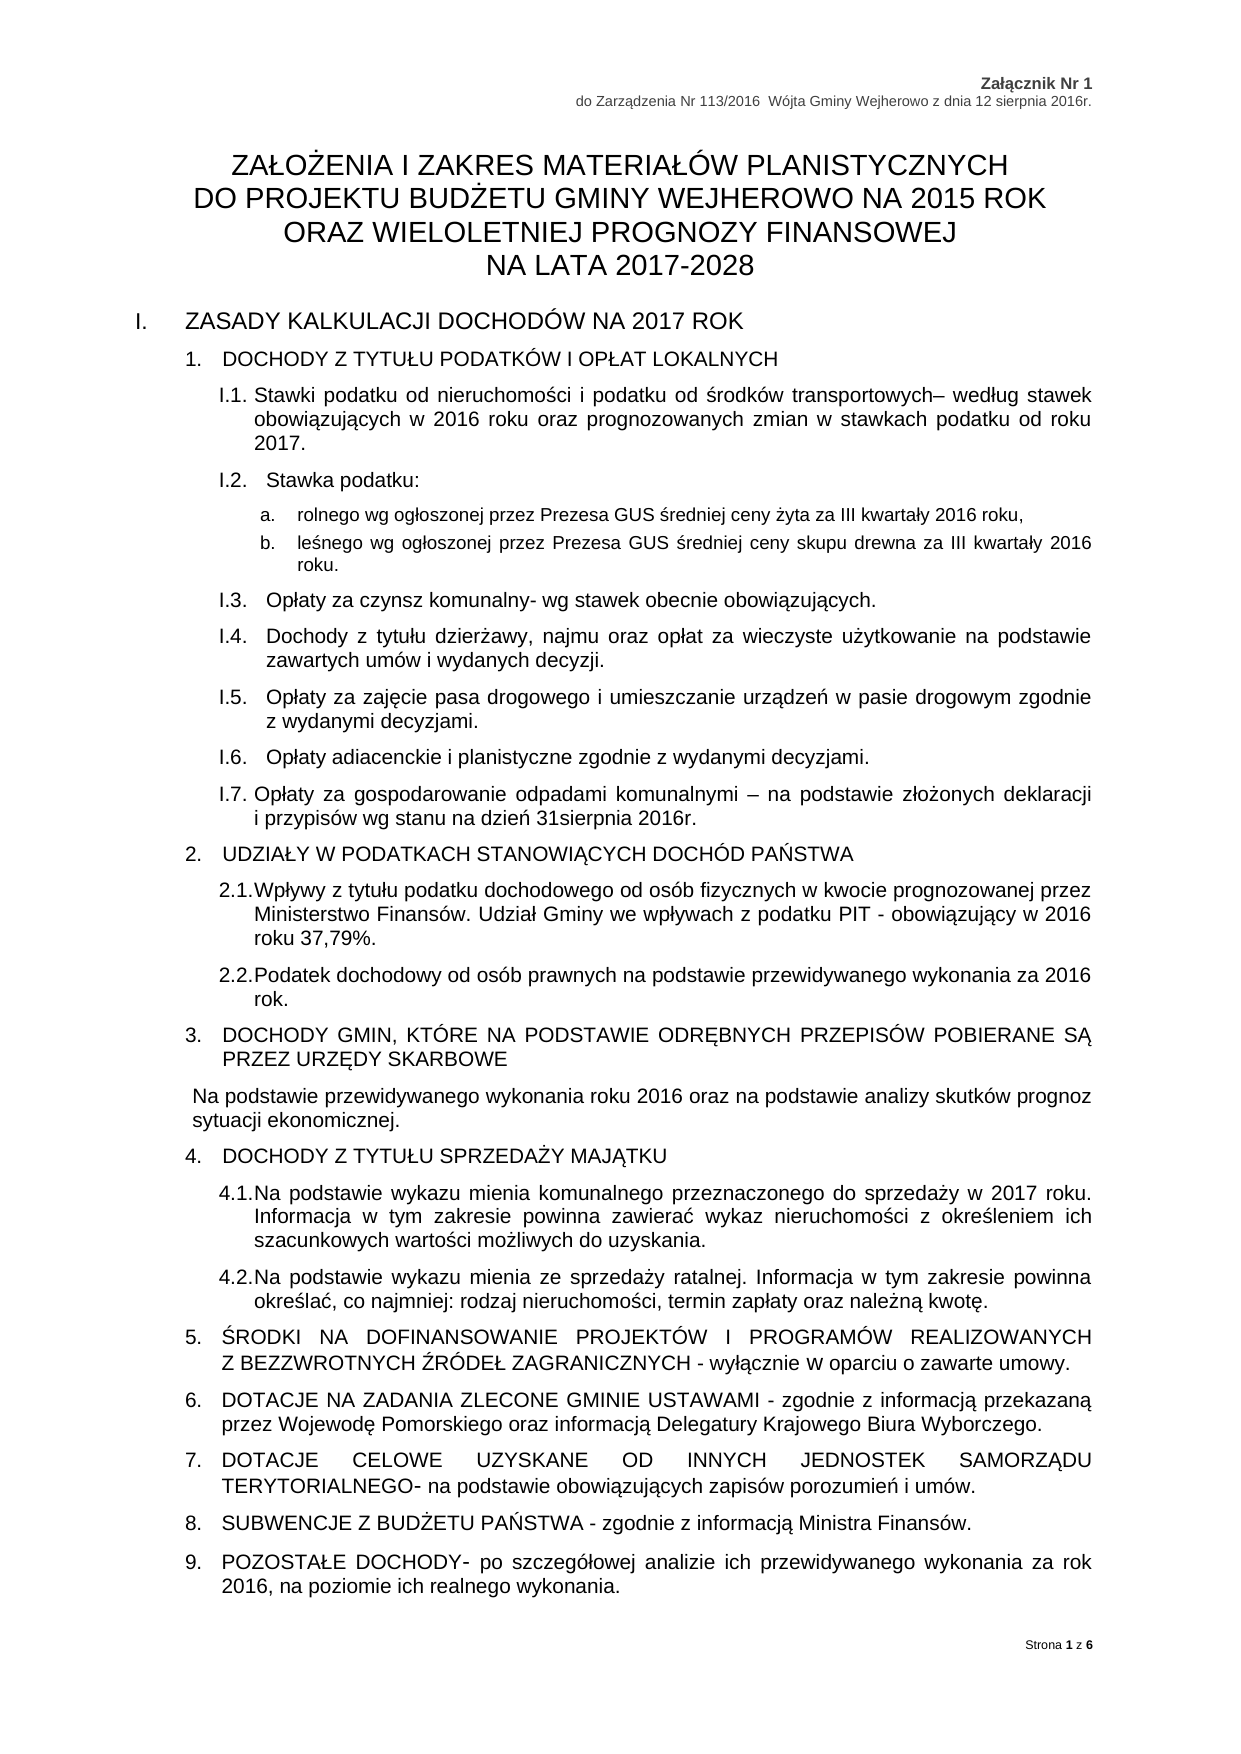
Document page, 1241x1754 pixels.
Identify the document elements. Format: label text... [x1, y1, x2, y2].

list Podatek dochodowy od osób prawnych na podstawie przewidywanego wykonania za 2016 rok. [218, 963, 1093, 1011]
list UDZIAŁY W PODATKACH STANOWIĄCYCH DOCHÓD PAŃSTWA [185, 842, 1093, 866]
list leśnego wg ogłoszonej przez Prezesa GUS średniej ceny skupu drewna za III kwartały 2016 roku. [260, 532, 1093, 575]
list DOTACJE NA ZADANIA ZLECONE GMINIE USTAWAMI - zgodnie z informacją przekazaną przez Wojewodę Pomorskiego oraz informacją Delegatury Krajowego Biura Wyborczego. [185, 1388, 1093, 1436]
text ZAŁOŻENIA I ZAKRES MATERIAŁÓW PLANISTYCZNYCH [148, 148, 1093, 181]
text DO PROJEKTU BUDŻETU GMINY WEJHEROWO NA 2015 ROK [148, 181, 1093, 215]
list Na podstawie wykazu mienia ze sprzedaży ratalnej. Informacja w tym zakresie powinna określać, co najmniej: rodzaj nieruchomości, termin zapłaty oraz należną kwotę. [218, 1265, 1093, 1313]
list SUBWENCJE Z BUDŻETU PAŃSTWA - zgodnie z informacją Ministra Finansów. [185, 1511, 1093, 1535]
list Wpływy z tytułu podatku dochodowego od osób fizycznych w kwocie prognozowanej przez Ministerstwo Finansów. Udział Gminy we wpływach z podatku PIT - obowiązujący w 2016 roku 37,79%. [218, 878, 1093, 950]
list Dochody z tytułu dzierżawy, najmu oraz opłat za wieczyste użytkowanie na podstawie zawartych umów i wydanych decyzji. [218, 624, 1093, 672]
list DOCHODY GMIN, KTÓRE NA PODSTAWIE ODRĘBNYCH PRZEPISÓW POBIERANE SĄ PRZEZ URZĘDY SKARBOWE [185, 1023, 1093, 1071]
list ŚRODKI NA DOFINANSOWANIE PROJEKTÓW I PROGRAMÓW REALIZOWANYCH Z BEZZWROTNYCH ŹRÓDEŁ ZAGRANICZNYCH - wyłącznie w oparciu o zawarte umowy. [185, 1325, 1093, 1375]
list Opłaty za gospodarowanie odpadami komunalnymi – na podstawie złożonych deklaracji i przypisów wg stanu na dzień 31sierpnia 2016r. [218, 781, 1093, 829]
list Stawki podatku od nieruchomości i podatku od środków transportowych– według stawek obowiązujących w 2016 roku oraz prognozowanych zmian w stawkach podatku od roku 2017. [218, 383, 1093, 455]
text ORAZ WIELOLETNIEJ PROGNOZY FINANSOWEJ [148, 215, 1093, 248]
list POZOSTAŁE DOCHODY- po szczegółowej analizie ich przewidywanego wykonania za rok 2016, na poziomie ich realnego wykonania. [185, 1548, 1093, 1598]
list DOCHODY Z TYTUŁU PODATKÓW I OPŁAT LOKALNYCH [185, 347, 1093, 371]
list Stawka podatku: [218, 468, 1093, 492]
list rolnego wg ogłoszonej przez Prezesa GUS średniej ceny żyta za III kwartały 2016 roku, [260, 504, 1093, 526]
list Opłaty adiacenckie i planistyczne zgodnie z wydanymi decyzjami. [218, 745, 1093, 769]
list DOCHODY Z TYTUŁU SPRZEDAŻY MAJĄTKU [185, 1144, 1093, 1168]
text NA LATA 2017-2028 [148, 248, 1093, 282]
list ZASADY KALKULACJI DOCHODÓW NA 2017 ROK [148, 307, 1093, 334]
text Na podstawie przewidywanego wykonania roku 2016 oraz na podstawie analizy skutków prognoz sytuacji ekonomicznej. [192, 1083, 1093, 1131]
list Na podstawie wykazu mienia komunalnego przeznaczonego do sprzedaży w 2017 roku. Informacja w tym zakresie powinna zawierać wykaz nieruchomości z określeniem ich szacunkowych wartości możliwych do uzyskania. [218, 1180, 1093, 1252]
list DOTACJE CELOWE UZYSKANE OD INNYCH JEDNOSTEK SAMORZĄDU TERYTORIALNEGO- na podstawie obowiązujących zapisów porozumień i umów. [185, 1448, 1093, 1499]
list Opłaty za czynsz komunalny- wg stawek obecnie obowiązujących. [218, 588, 1093, 612]
list Opłaty za zajęcie pasa drogowego i umieszczanie urządzeń w pasie drogowym zgodnie z wydanymi decyzjami. [218, 684, 1093, 732]
